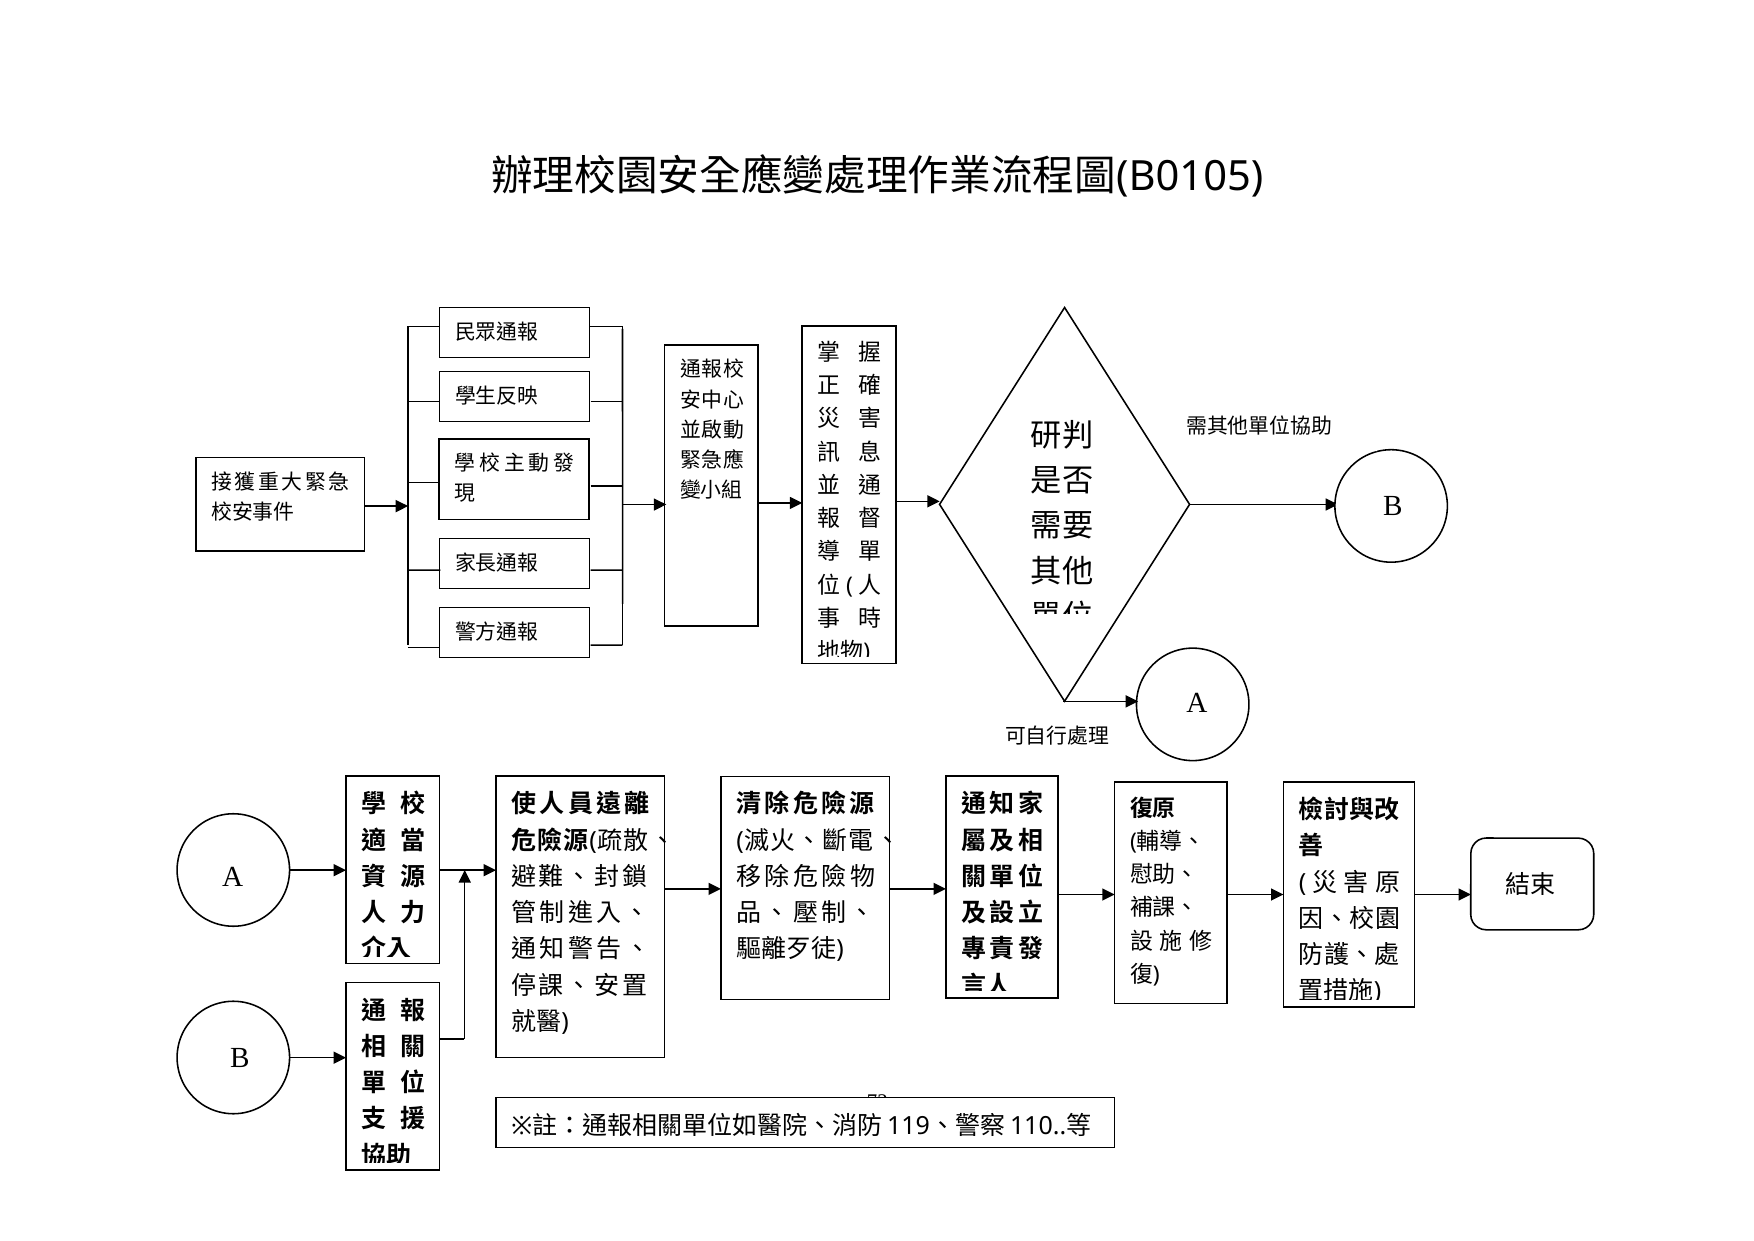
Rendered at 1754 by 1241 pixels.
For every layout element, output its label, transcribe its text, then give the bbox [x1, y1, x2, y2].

text 辦理校園安全應變處理作業流程圖(B0105) [177, 135, 1577, 210]
